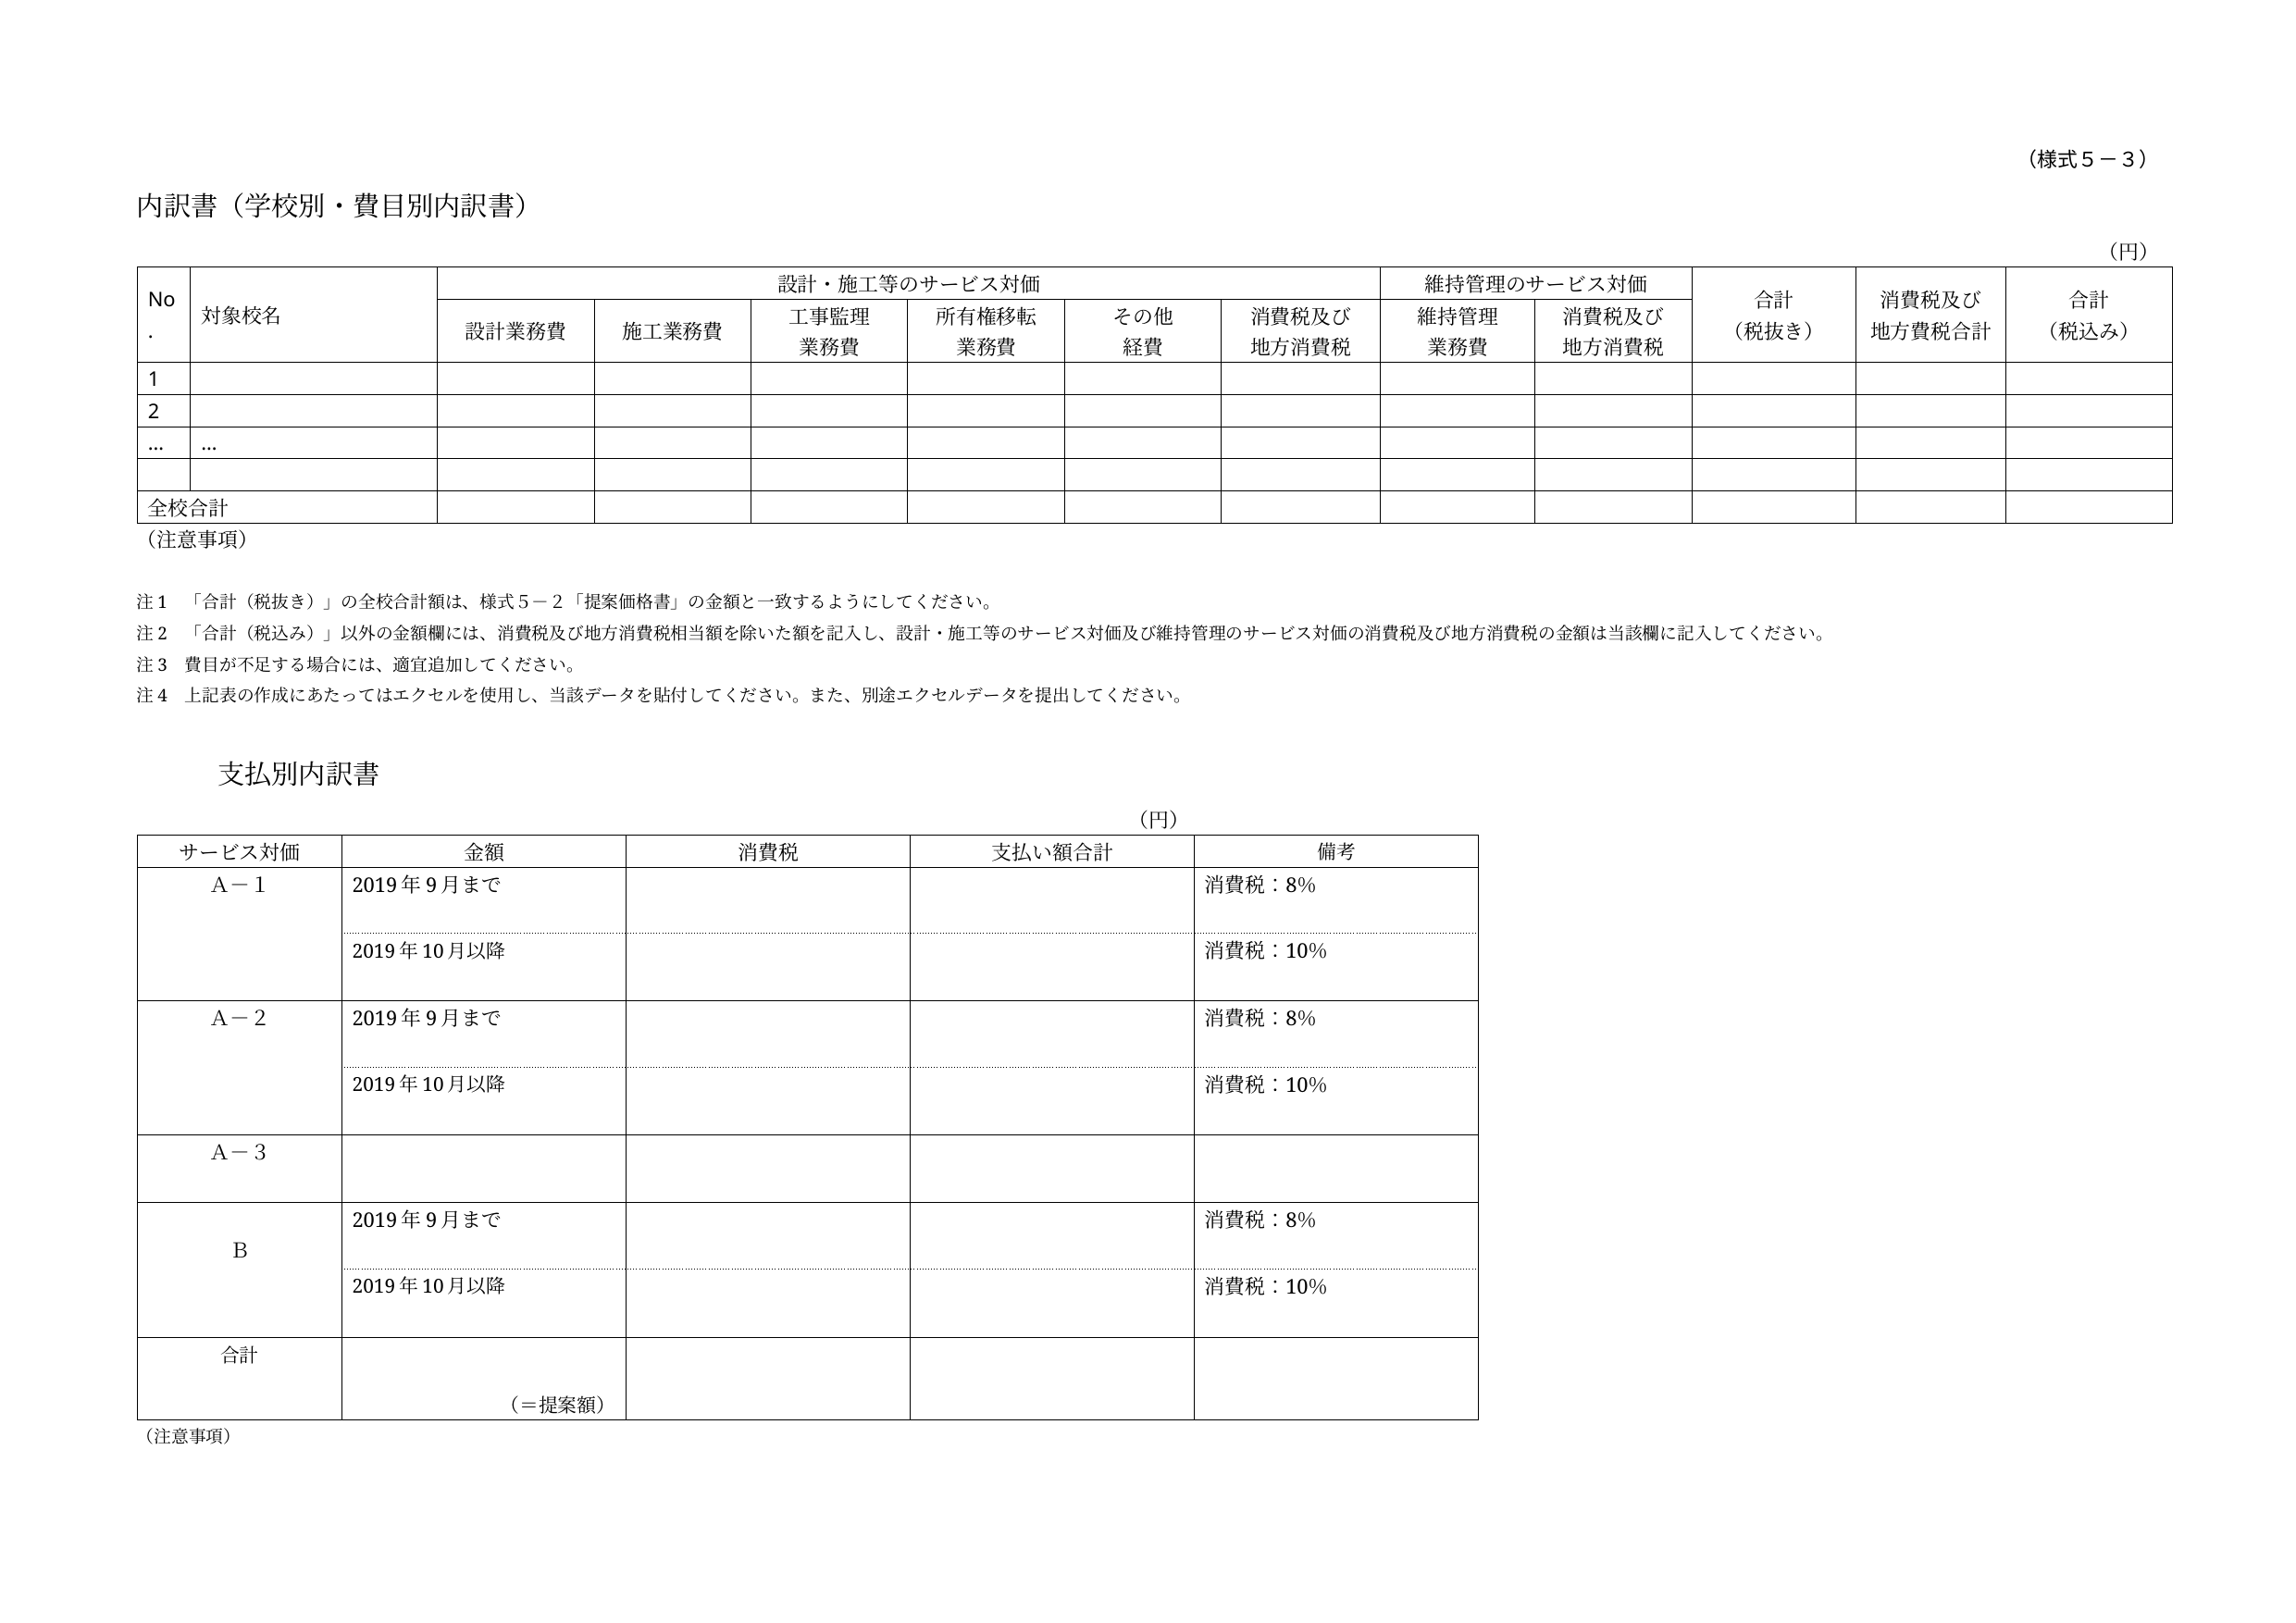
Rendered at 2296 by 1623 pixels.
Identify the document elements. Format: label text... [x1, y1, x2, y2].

text 内訳書（学校別・費目別内訳書） [137, 173, 2159, 235]
table_cell [2006, 459, 2172, 490]
table_cell [627, 1203, 910, 1269]
table_cell [911, 1338, 1194, 1419]
table_cell [1535, 459, 1692, 490]
table_cell [1693, 363, 1855, 394]
table_cell [1065, 459, 1221, 490]
table_cell 2019年10月以降 [342, 1269, 626, 1337]
table_cell [751, 491, 907, 522]
table_cell [438, 459, 594, 490]
table_cell [1065, 395, 1221, 427]
table_cell [1856, 459, 2005, 490]
table_header 合計 （税込み） [2006, 267, 2172, 362]
table_cell [911, 1067, 1194, 1134]
table_cell … [191, 427, 437, 458]
table_cell [595, 491, 751, 522]
table_cell [1856, 395, 2005, 427]
text （円） [137, 803, 2051, 835]
table_cell 消費税及び 地方消費税 [1535, 300, 1692, 362]
table_cell [1065, 363, 1221, 394]
table_cell [908, 491, 1064, 522]
table_cell [595, 395, 751, 427]
table_cell [191, 459, 437, 490]
table_cell [627, 933, 910, 1000]
table_cell [191, 395, 437, 427]
table_cell [595, 363, 751, 394]
table_cell [1065, 427, 1221, 458]
table_cell [2006, 491, 2172, 522]
text （注意事項） [137, 1420, 2159, 1451]
table_cell [1381, 459, 1534, 490]
table_cell [627, 868, 910, 933]
table_cell [911, 868, 1194, 933]
table_cell [1065, 491, 1221, 522]
text 支払別内訳書 [137, 741, 2104, 803]
table_cell その他 経費 [1065, 300, 1221, 362]
table_cell [438, 395, 594, 427]
table_cell 所有権移転 業務費 [908, 300, 1064, 362]
table_cell Ａ－２ [138, 1001, 341, 1134]
table_cell [1222, 459, 1380, 490]
table_cell 2019年10月以降 [342, 933, 626, 1000]
table_cell [1693, 427, 1855, 458]
table_cell 工事監理 業務費 [751, 300, 907, 362]
table_cell [1535, 395, 1692, 427]
table_cell [1381, 491, 1534, 522]
table_cell [751, 427, 907, 458]
table_cell [627, 1001, 910, 1067]
text （様式５－３） [137, 142, 2159, 173]
table_cell [911, 1203, 1194, 1269]
table_cell [1222, 363, 1380, 394]
table_header 設計・施工等のサービス対価 [438, 267, 1380, 299]
table_cell [1195, 1135, 1478, 1202]
table_header 金額 [342, 836, 626, 867]
table_cell [1222, 395, 1380, 427]
table_cell 1 [138, 363, 190, 394]
table_cell 維持管理 業務費 [1381, 300, 1534, 362]
table_cell [751, 395, 907, 427]
table_header 消費税 [627, 836, 910, 867]
table_cell [438, 427, 594, 458]
table_cell [595, 427, 751, 458]
table_cell [908, 459, 1064, 490]
text 注4 上記表の作成にあたってはエクセルを使用し、当該データを貼付してください。また、別途エクセルデータを提出してください。 [137, 679, 2159, 710]
table_cell [911, 1135, 1194, 1202]
table_cell 2019年9月まで [342, 1001, 626, 1067]
table_cell 2 [138, 395, 190, 427]
table_cell [1856, 491, 2005, 522]
table_cell 2019年10月以降 [342, 1067, 626, 1134]
table_cell [1381, 427, 1534, 458]
text 注2 「合計（税込み）」以外の金額欄には、消費税及び地方消費税相当額を除いた額を記入し、設計・施工等のサービス対価及び維持管理のサービス対価の消費税及び地方消費税の金額は当該欄に記入してください。 [137, 617, 2159, 648]
table_cell [908, 427, 1064, 458]
table_cell 消費税：8％ [1195, 868, 1478, 933]
table_header 対象校名 [191, 267, 437, 362]
table_cell [627, 1135, 910, 1202]
table_cell Ａ－１ [138, 868, 341, 1000]
table_cell 全校合計 [138, 491, 437, 522]
table_header 消費税及び 地方費税合計 [1856, 267, 2005, 362]
table_header 維持管理のサービス対価 [1381, 267, 1692, 299]
table_cell [911, 933, 1194, 1000]
table_cell … [138, 427, 190, 458]
table_cell [751, 459, 907, 490]
table_header 合計 （税抜き） [1693, 267, 1855, 362]
table_cell [2006, 427, 2172, 458]
table_cell [191, 363, 437, 394]
table_cell [1693, 459, 1855, 490]
table_cell [1381, 395, 1534, 427]
table_cell [438, 363, 594, 394]
table_cell [595, 459, 751, 490]
table_cell 消費税：8％ [1195, 1001, 1478, 1067]
table_cell [1535, 363, 1692, 394]
table_cell （＝提案額） [342, 1338, 626, 1419]
table_cell [2006, 395, 2172, 427]
table_cell [1535, 427, 1692, 458]
table_cell [1222, 427, 1380, 458]
text 注1 「合計（税抜き）」の全校合計額は、様式５－２「提案価格書」の金額と一致するようにしてください。 [137, 586, 2159, 617]
table_cell [1535, 491, 1692, 522]
table_cell [911, 1001, 1194, 1067]
table_cell 消費税：8％ [1195, 1203, 1478, 1269]
table_cell [342, 1135, 626, 1202]
table_cell [1195, 1338, 1478, 1419]
table_cell 設計業務費 [438, 300, 594, 362]
table_cell [1381, 363, 1534, 394]
table_cell 施工業務費 [595, 300, 751, 362]
table_cell 消費税：10％ [1195, 933, 1478, 1000]
table_header 支払い額合計 [911, 836, 1194, 867]
table_cell 消費税：10％ [1195, 1067, 1478, 1134]
table_cell [1693, 395, 1855, 427]
table_cell [908, 395, 1064, 427]
table_cell [1856, 427, 2005, 458]
table_cell [1222, 491, 1380, 522]
table_cell [627, 1067, 910, 1134]
table_cell Ｂ [138, 1203, 341, 1337]
text 注3 費目が不足する場合には、適宜追加してください。 [137, 648, 2159, 679]
table_cell 2019年9月まで [342, 1203, 626, 1269]
text （注意事項） [137, 524, 2159, 554]
table_header No. [138, 267, 190, 362]
table_cell [1856, 363, 2005, 394]
table_cell Ａ－３ [138, 1135, 341, 1202]
table_cell 消費税：10％ [1195, 1269, 1478, 1337]
table_cell [751, 363, 907, 394]
table_cell 消費税及び 地方消費税 [1222, 300, 1380, 362]
table_header サービス対価 [138, 836, 341, 867]
table_cell [2006, 363, 2172, 394]
table_cell [1693, 491, 1855, 522]
table_header 備考 [1195, 836, 1478, 867]
table_cell 2019年9月まで [342, 868, 626, 933]
table_cell [138, 459, 190, 490]
table_cell 合計 [138, 1338, 341, 1419]
table_cell [438, 491, 594, 522]
table_cell [627, 1269, 910, 1337]
table_cell [911, 1269, 1194, 1337]
table_cell [908, 363, 1064, 394]
text （円） [137, 235, 2159, 266]
table_cell [627, 1338, 910, 1419]
